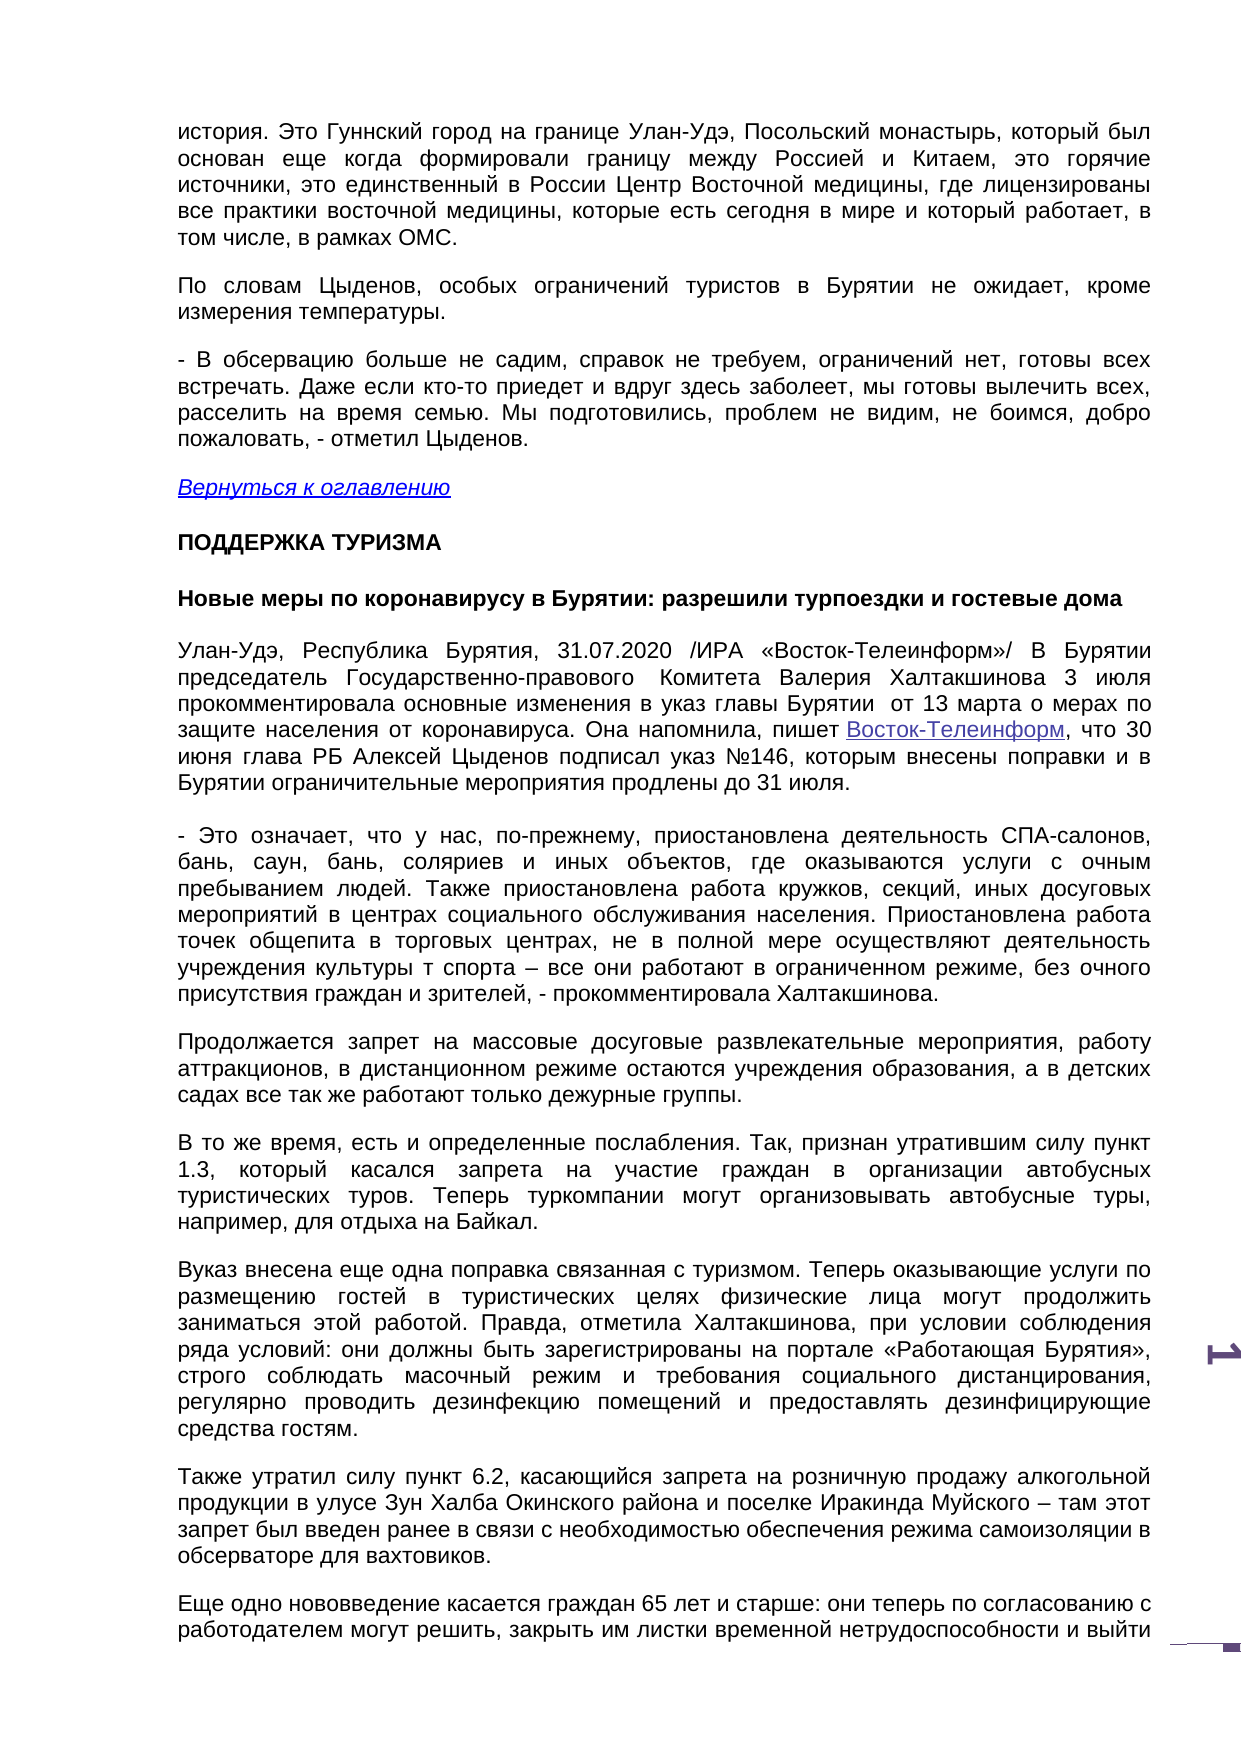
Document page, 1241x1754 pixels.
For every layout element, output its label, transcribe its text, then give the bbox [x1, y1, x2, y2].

text - В обсервацию больше не садим, справок не требуем, ограничений нет, готовы всех встречать. Даже если кто-то приедет и вдруг здесь заболеет, мы готовы вылечить всех, расселить на время семью. Мы подготовились, проблем не видим, не боимся, добро пожаловать, - отметил Цыденов. [177, 346, 1152, 452]
text Вернуться к оглавлению [177, 474, 1152, 500]
subtitle Новые меры по коронавирусу в Бурятии: разрешили турпоездки и гостевые дома [177, 585, 1152, 611]
text В то же время, есть и определенные послабления. Так, признан утратившим силу пункт 1.3, который касался запрета на участие граждан в организации автобусных туристических туров. Теперь туркомпании могут организовывать автобусные туры, например, для отдыха на Байкал. [177, 1129, 1152, 1234]
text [177, 118, 1152, 250]
text Вуказ внесена еще одна поправка связанная с туризмом. Теперь оказывающие услуги по размещению гостей в туристических целях физические лица могут продолжить заниматься этой работой. Правда, отметила Халтакшинова, при условии соблюдения ряда условий: они должны быть зарегистрированы на портале «Работающая Бурятия», строго соблюдать масочный режим и требования социального дистанцирования, регулярно проводить дезинфекцию помещений и предоставлять дезинфицирующие средства гостям. [177, 1256, 1152, 1441]
text Продолжается запрет на массовые досуговые развлекательные мероприятия, работу аттракционов, в дистанционном режиме остаются учреждения образования, а в детских садах все так же работают только дежурные группы. [177, 1028, 1152, 1107]
text - Это означает, что у нас, по-прежнему, приостановлена деятельность СПА-салонов, бань, саун, бань, соляриев и иных объектов, где оказываются услуги с очным пребыванием людей. Также приостановлена работа кружков, секций, иных досуговых мероприятий в центрах социального обслуживания населения. Приостановлена работа точек общепита в торговых центрах, не в полной мере осуществляют деятельность учреждения культуры т спорта – все они работают в ограниченном режиме, без очного присутствия граждан и зрителей, - прокомментировала Халтакшинова. [177, 822, 1152, 1006]
text Также утратил силу пункт 6.2, касающийся запрета на розничную продажу алкогольной продукции в улусе Зун Халба Окинского района и поселке Иракинда Муйского – там этот запрет был введен ранее в связи с необходимостью обеспечения режима самоизоляции в обсерваторе для вахтовиков. [177, 1463, 1152, 1568]
subtitle ПОДДЕРЖКА ТУРИЗМА [177, 529, 1152, 556]
text Улан-Удэ, Республика Бурятия, 31.07.2020 /ИРА «Восток-Телеинформ»/ В Бурятии председатель Государственно-правового Комитета Валерия Халтакшинова 3 июля прокомментировала основные изменения в указ главы Бурятии от 13 марта о мерах по защите населения от коронавируса. Она напомнила, пишет Восток-Телеинформ, что 30 июня глава РБ Алексей Цыденов подписал указ №146, которым внесены поправки и в Бурятии ограничительные мероприятия продлены до 31 июля. [177, 637, 1152, 796]
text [177, 1590, 1152, 1643]
text По словам Цыденов, особых ограничений туристов в Бурятии не ожидает, кроме измерения температуры. [177, 272, 1152, 324]
